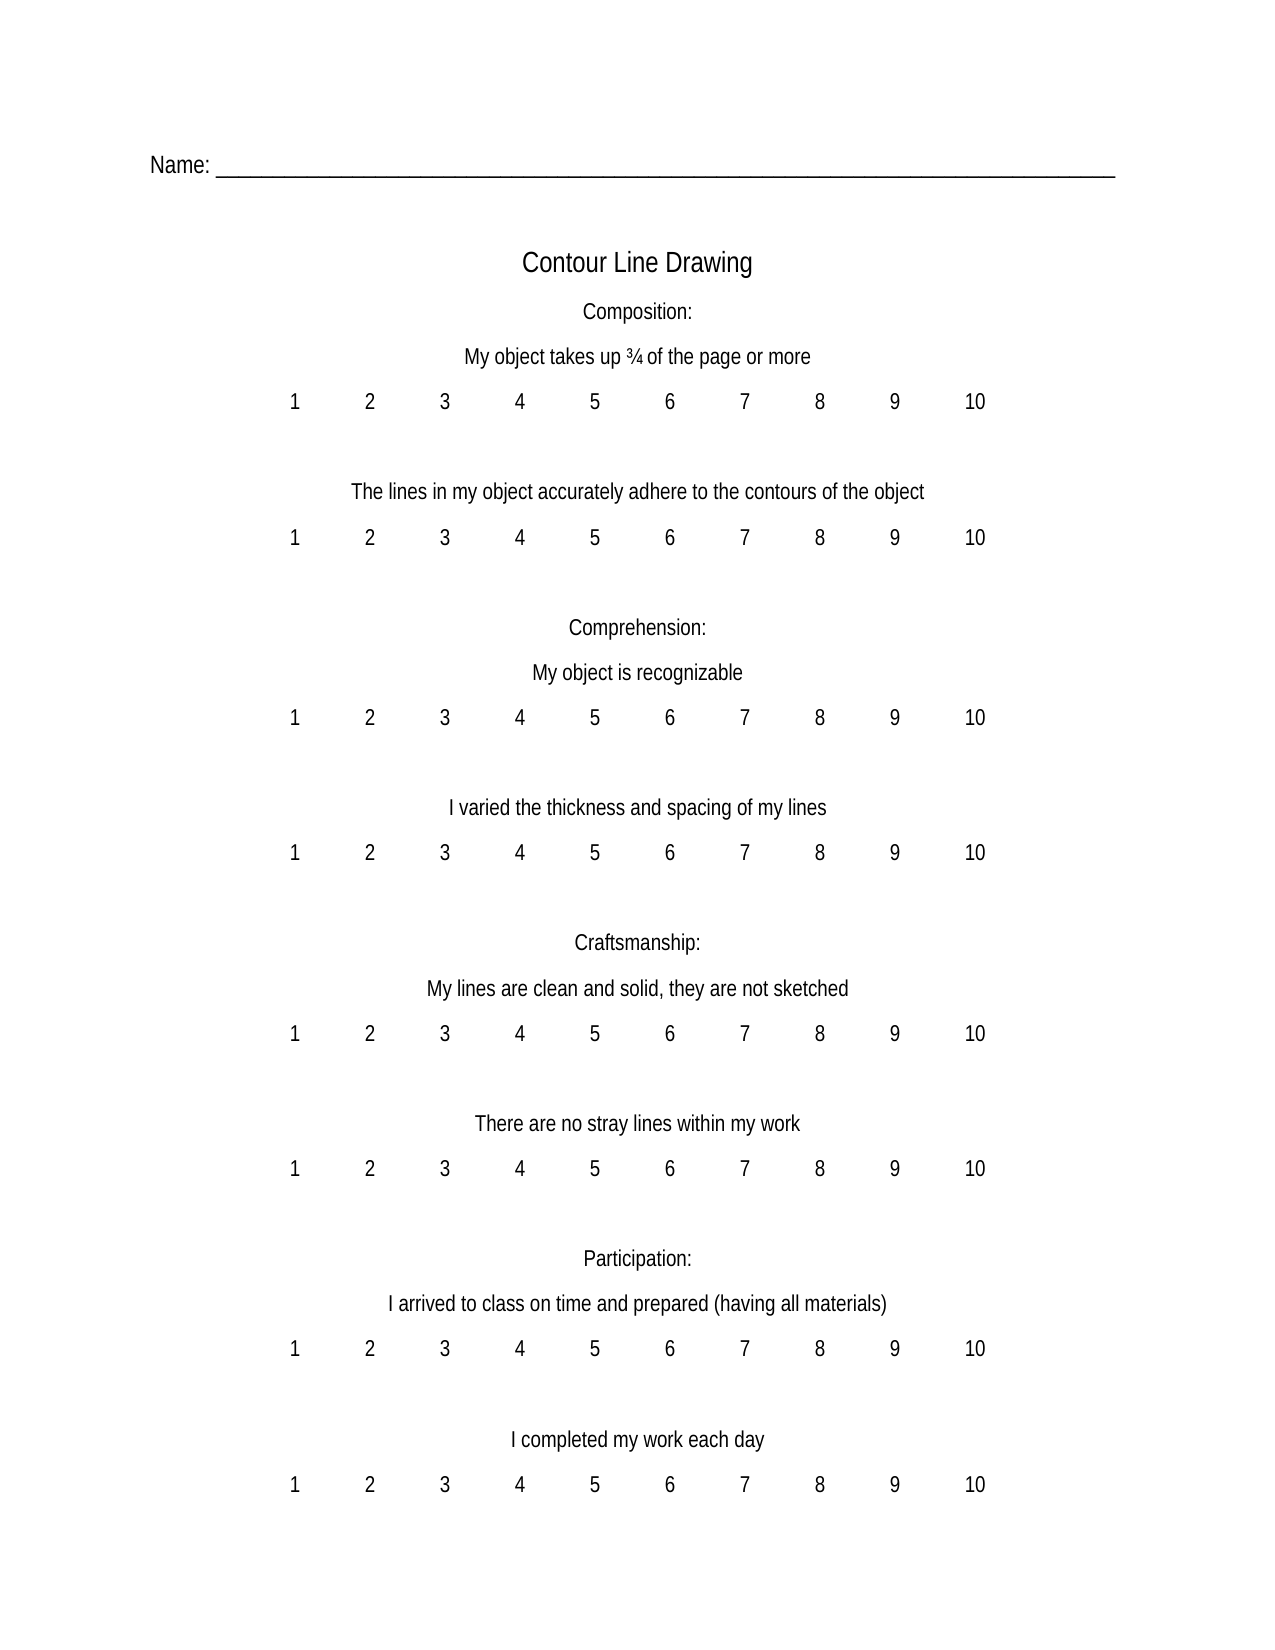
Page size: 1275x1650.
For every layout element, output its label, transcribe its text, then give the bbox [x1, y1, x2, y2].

text There are no stray lines within my work [150, 1110, 1125, 1136]
text 1 2 3 4 5 6 7 8 9 10 [150, 523, 1125, 550]
text 1 2 3 4 5 6 7 8 9 10 [150, 1335, 1125, 1362]
text I arrived to class on time and prepared (having all materials) [150, 1290, 1125, 1317]
text I completed my work each day [150, 1426, 1125, 1452]
text Name: _______________________________________________________________________________ [150, 150, 1125, 179]
text Comprehension: [150, 614, 1125, 640]
text My object takes up ¾ of the page or more [150, 343, 1125, 369]
text Craftsmanship: [150, 929, 1125, 956]
text 1 2 3 4 5 6 7 8 9 10 [150, 839, 1125, 866]
text Composition: [150, 298, 1125, 324]
text The lines in my object accurately adhere to the contours of the object [150, 478, 1125, 505]
text 1 2 3 4 5 6 7 8 9 10 [150, 704, 1125, 730]
text My object is recognizable [150, 659, 1125, 685]
text I varied the thickness and spacing of my lines [150, 794, 1125, 820]
text 1 2 3 4 5 6 7 8 9 10 [150, 388, 1125, 414]
text 1 2 3 4 5 6 7 8 9 10 [150, 1019, 1125, 1046]
text Contour Line Drawing [150, 245, 1125, 279]
text My lines are clean and solid, they are not sketched [150, 974, 1125, 1001]
text 1 2 3 4 5 6 7 8 9 10 [150, 1155, 1125, 1181]
text 1 2 3 4 5 6 7 8 9 10 [150, 1471, 1125, 1497]
text Participation: [150, 1245, 1125, 1271]
